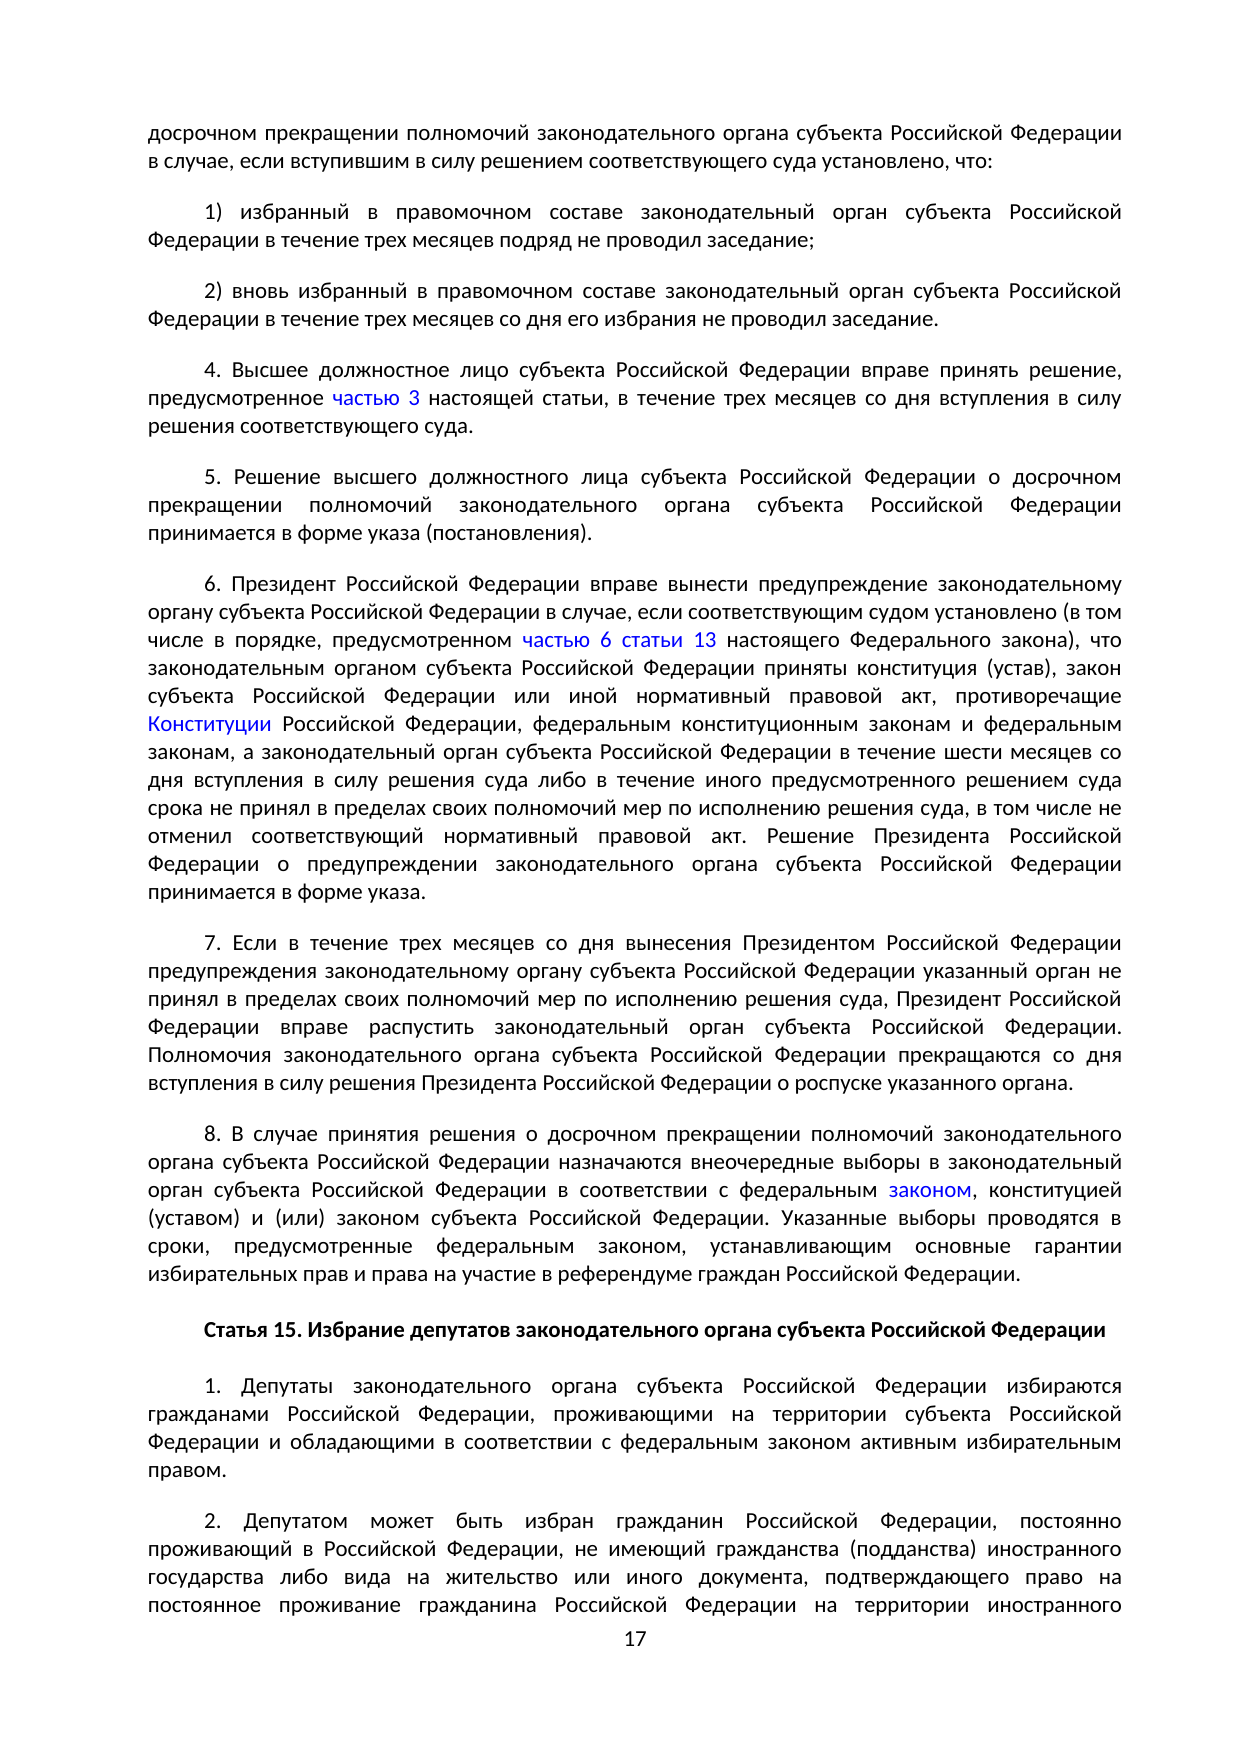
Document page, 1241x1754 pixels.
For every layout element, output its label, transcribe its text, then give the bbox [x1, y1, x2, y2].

text 5. Решение высшего должностного лица субъекта Российской Федерации о досрочном прекращении полномочий законодательного органа субъекта Российской Федерации принимается в форме указа (постановления). [148, 462, 1122, 546]
text 2) вновь избранный в правомочном составе законодательный орган субъекта Российской Федерации в течение трех месяцев со дня его избрания не проводил заседание. [148, 276, 1122, 332]
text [148, 118, 1122, 174]
title Статья 15. Избрание депутатов законодательного органа субъекта Российской Федерации [148, 1315, 1122, 1343]
text 8. В случае принятия решения о досрочном прекращении полномочий законодательного органа субъекта Российской Федерации назначаются внеочередные выборы в законодательный орган субъекта Российской Федерации в соответствии с федеральным законом, конституцией (уставом) и (или) законом субъекта Российской Федерации. Указанные выборы проводятся в сроки, предусмотренные федеральным законом, устанавливающим основные гарантии избирательных прав и права на участие в референдуме граждан Российской Федерации. [148, 1119, 1122, 1287]
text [148, 1506, 1122, 1618]
text 1) избранный в правомочном составе законодательный орган субъекта Российской Федерации в течение трех месяцев подряд не проводил заседание; [148, 197, 1122, 253]
text 7. Если в течение трех месяцев со дня вынесения Президентом Российской Федерации предупреждения законодательному органу субъекта Российской Федерации указанный орган не принял в пределах своих полномочий мер по исполнению решения суда, Президент Российской Федерации вправе распустить законодательный орган субъекта Российской Федерации. Полномочия законодательного органа субъекта Российской Федерации прекращаются со дня вступления в силу решения Президента Российской Федерации о роспуске указанного органа. [148, 928, 1122, 1096]
text 6. Президент Российской Федерации вправе вынести предупреждение законодательному органу субъекта Российской Федерации в случае, если соответствующим судом установлено (в том числе в порядке, предусмотренном частью 6 статьи 13 настоящего Федерального закона), что законодательным органом субъекта Российской Федерации приняты конституция (устав), закон субъекта Российской Федерации или иной нормативный правовой акт, противоречащие Конституции Российской Федерации, федеральным конституционным законам и федеральным законам, а законодательный орган субъекта Российской Федерации в течение шести месяцев со дня вступления в силу решения суда либо в течение иного предусмотренного решением суда срока не принял в пределах своих полномочий мер по исполнению решения суда, в том числе не отменил соответствующий нормативный правовой акт. Решение Президента Российской Федерации о предупреждении законодательного органа субъекта Российской Федерации принимается в форме указа. [148, 569, 1122, 905]
text 4. Высшее должностное лицо субъекта Российской Федерации вправе принять решение, предусмотренное частью 3 настоящей статьи, в течение трех месяцев со дня вступления в силу решения соответствующего суда. [148, 355, 1122, 439]
text 1. Депутаты законодательного органа субъекта Российской Федерации избираются гражданами Российской Федерации, проживающими на территории субъекта Российской Федерации и обладающими в соответствии с федеральным законом активным избирательным правом. [148, 1371, 1122, 1483]
